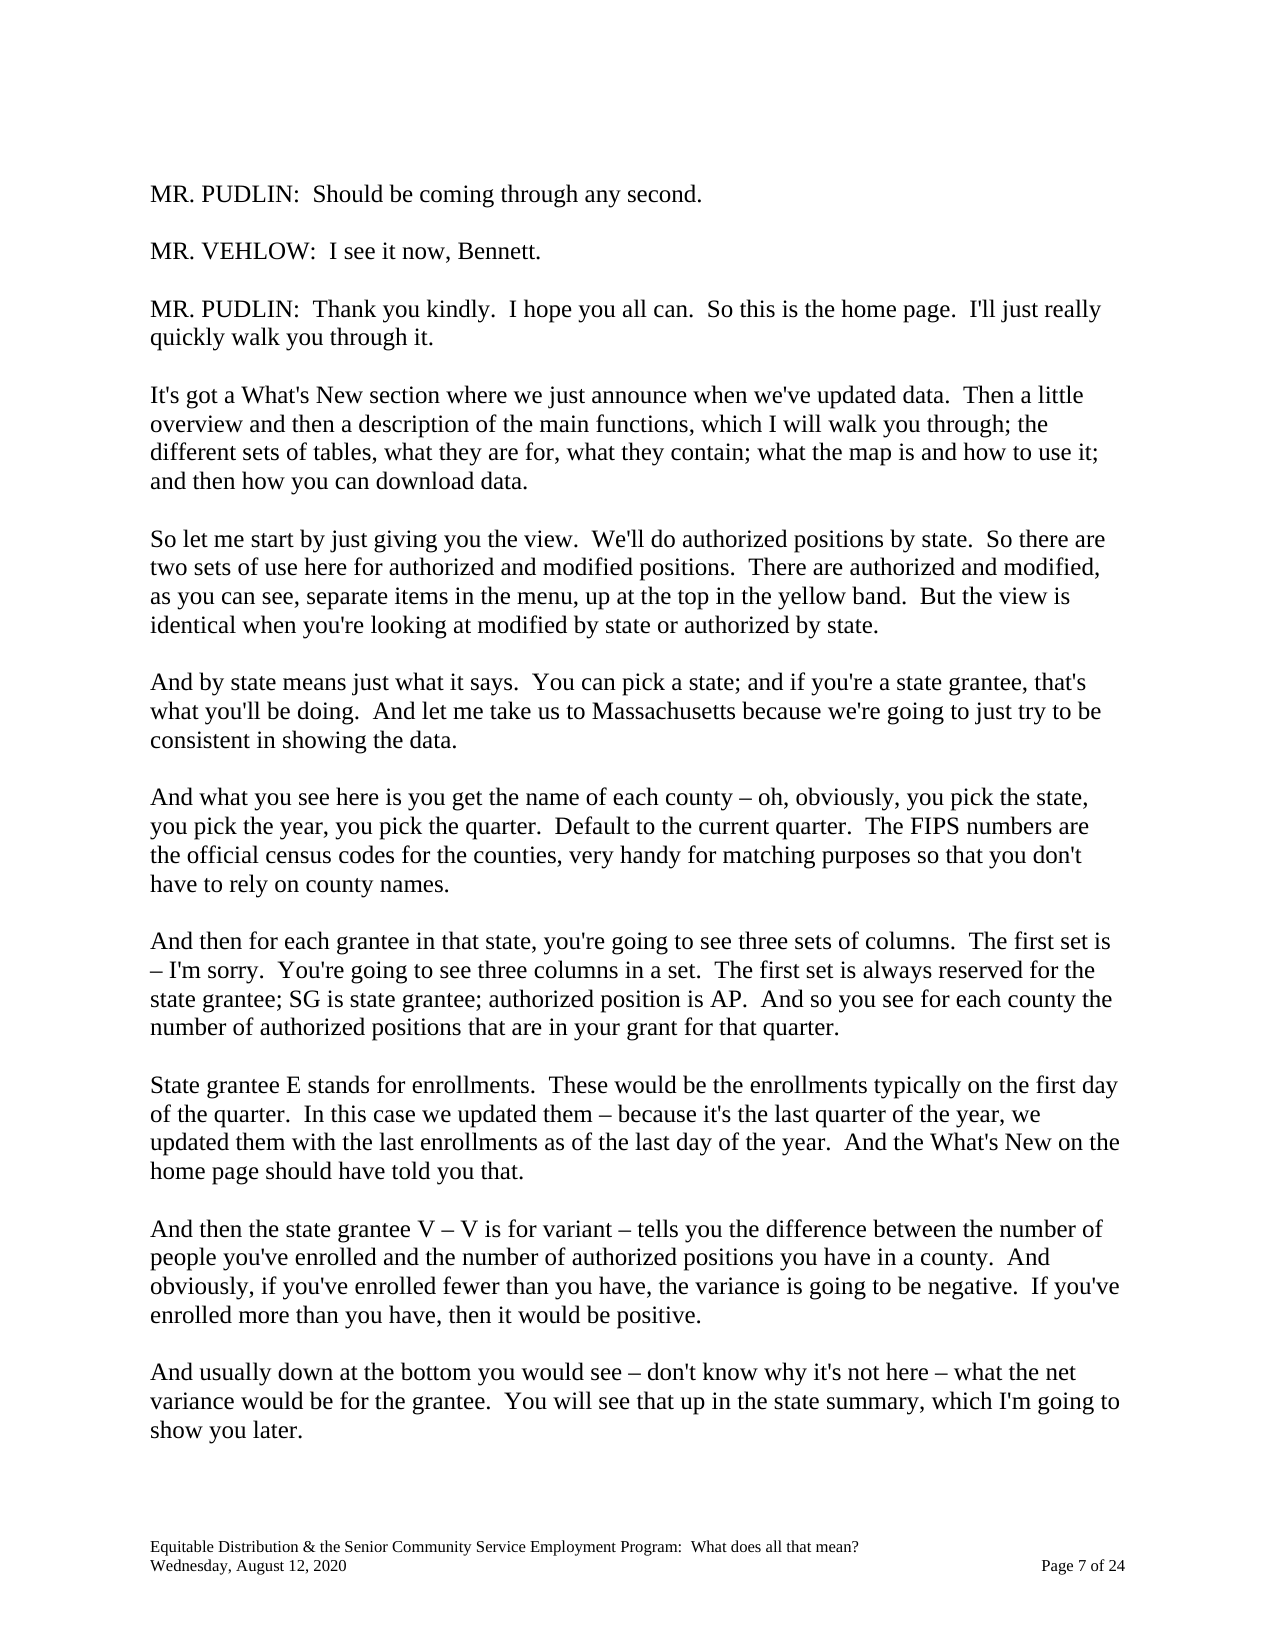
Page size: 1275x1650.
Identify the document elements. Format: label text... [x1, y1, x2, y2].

text And usually down at the bottom you would see – don't know why it's not here – what the net variance would be for the grantee. You will see that up in the state summary, which I'm going to show you later. [150, 1357, 1125, 1444]
text State grantee E stands for enrollments. These would be the enrollments typically on the first day of the quarter. In this case we updated them – because it's the last quarter of the year, we updated them with the last enrollments as of the last day of the year. And the What's New on the home page should have told you that. [150, 1070, 1125, 1185]
text And what you see here is you get the name of each county – oh, obviously, you pick the state, you pick the year, you pick the quarter. Default to the current quarter. The FIPS numbers are the official census codes for the counties, very handy for matching purposes so that you don't have to rely on county names. [150, 782, 1125, 897]
text MR. PUDLIN: Should be coming through any second. [150, 179, 1125, 207]
text So let me start by just giving you the view. We'll do authorized positions by state. So there are two sets of use here for authorized and modified positions. There are authorized and modified, as you can see, separate items in the menu, up at the top in the yellow band. But the view is identical when you're looking at modified by state or authorized by state. [150, 524, 1125, 639]
text It's got a What's New section where we just announce when we've updated data. Then a little overview and then a description of the main functions, which I will walk you through; the different sets of tables, what they are for, what they contain; what the map is and how to use it; and then how you can download data. [150, 380, 1125, 495]
text And then for each grantee in that state, you're going to see three sets of columns. The first set is – I'm sorry. You're going to see three columns in a set. The first set is always reserved for the state grantee; SG is state grantee; authorized position is AP. And so you see for each county the number of authorized positions that are in your grant for that quarter. [150, 926, 1125, 1041]
text And then the state grantee V – V is for variant – tells you the difference between the number of people you've enrolled and the number of authorized positions you have in a county. And obviously, if you've enrolled fewer than you have, the variance is going to be negative. If you've enrolled more than you have, then it would be positive. [150, 1214, 1125, 1329]
text And by state means just what it says. You can pick a state; and if you're a state grantee, that's what you'll be doing. And let me take us to Massachusetts because we're going to just try to be consistent in showing the data. [150, 667, 1125, 754]
text MR. VEHLOW: I see it now, Bennett. [150, 236, 1125, 265]
text MR. PUDLIN: Thank you kindly. I hope you all can. So this is the home page. I'll just really quickly walk you through it. [150, 294, 1125, 351]
